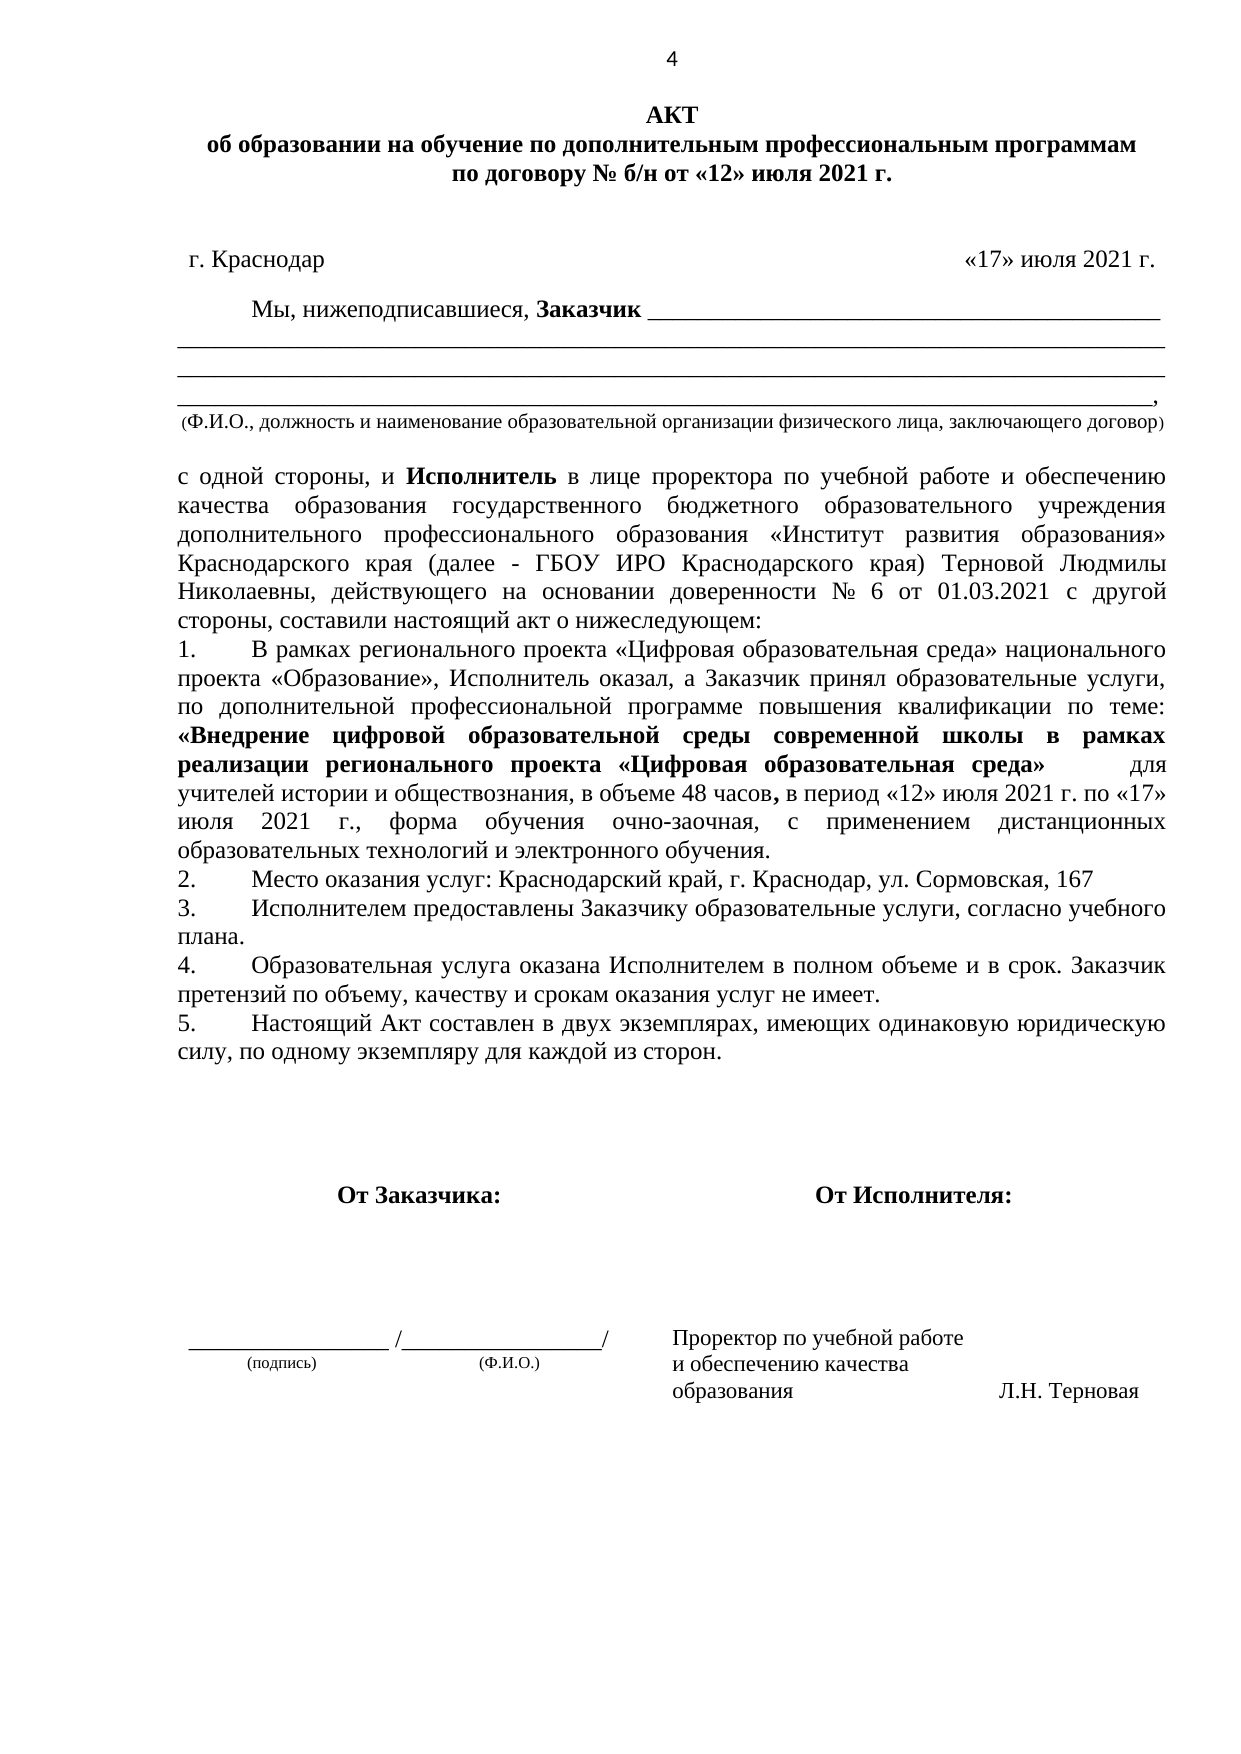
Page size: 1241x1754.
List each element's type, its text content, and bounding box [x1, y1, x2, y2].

list Место оказания услуг: Краснодарский край, г. Краснодар, ул. Сормовская, 167 [177, 864, 1167, 893]
table_header От Заказчика: ________________ /________________/ (подпись) (Ф.И.О.) [177, 1151, 661, 1432]
text _______________________________________________________________________________ [177, 322, 1167, 351]
list Исполнителем предоставлены Заказчику образовательные услуги, согласно учебного плана. [177, 893, 1167, 950]
table_header «17» июля 2021 г. [673, 244, 1167, 294]
list Настоящий Акт составлен в двух экземплярах, имеющих одинаковую юридическую силу, по одному экземпляру для каждой из сторон. [177, 1008, 1167, 1065]
text (Ф.И.О., должность и наименование образовательной организации физического лица, заключающего договор) [177, 409, 1167, 433]
list В рамках регионального проекта «Цифровая образовательная среда» национального проекта «Образование», Исполнитель оказал, а Заказчик принял образовательные услуги, по дополнительной профессиональной программе повышения квалификации по теме: «Внедрение цифровой образовательной среды современной школы в рамках реализации регионального проекта «Цифровая образовательная среда» для учителей истории и обществознания, в объеме 48 часов, в период «12» июля 2021 г. по «17» июля 2021 г., форма обучения очно-заочная, с применением дистанционных образовательных технологий и электронного обучения. [177, 634, 1167, 864]
text АКТ [177, 100, 1167, 129]
text по договору № б/н от «12» июля 2021 г. [177, 158, 1167, 187]
list Образовательная услуга оказана Исполнителем в полном объеме и в срок. Заказчик претензий по объему, качеству и срокам оказания услуг не имеет. [177, 950, 1167, 1008]
text _____________________________________________________________________________________________________________________________________________________________, [177, 351, 1167, 409]
text с одной стороны, и Исполнитель в лице проректора по учебной работе и обеспечению качества образования государственного бюджетного образовательного учреждения дополнительного профессионального образования «Институт развития образования» Краснодарского края (далее - ГБОУ ИРО Краснодарского края) Терновой Людмилы Николаевны, действующего на основании доверенности № 6 от 01.03.2021 с другой стороны, составили настоящий акт о нижеследующем: [177, 461, 1167, 634]
table_header От Исполнителя: Проректор по учебной работе и обеспечению качества образования Л.Н. Терновая [661, 1151, 1167, 1432]
text об образовании на обучение по дополнительным профессиональным программам [177, 129, 1167, 158]
text Мы, нижеподписавшиеся, Заказчик _________________________________________ [177, 294, 1167, 322]
table_header г. Краснодар [177, 244, 673, 294]
